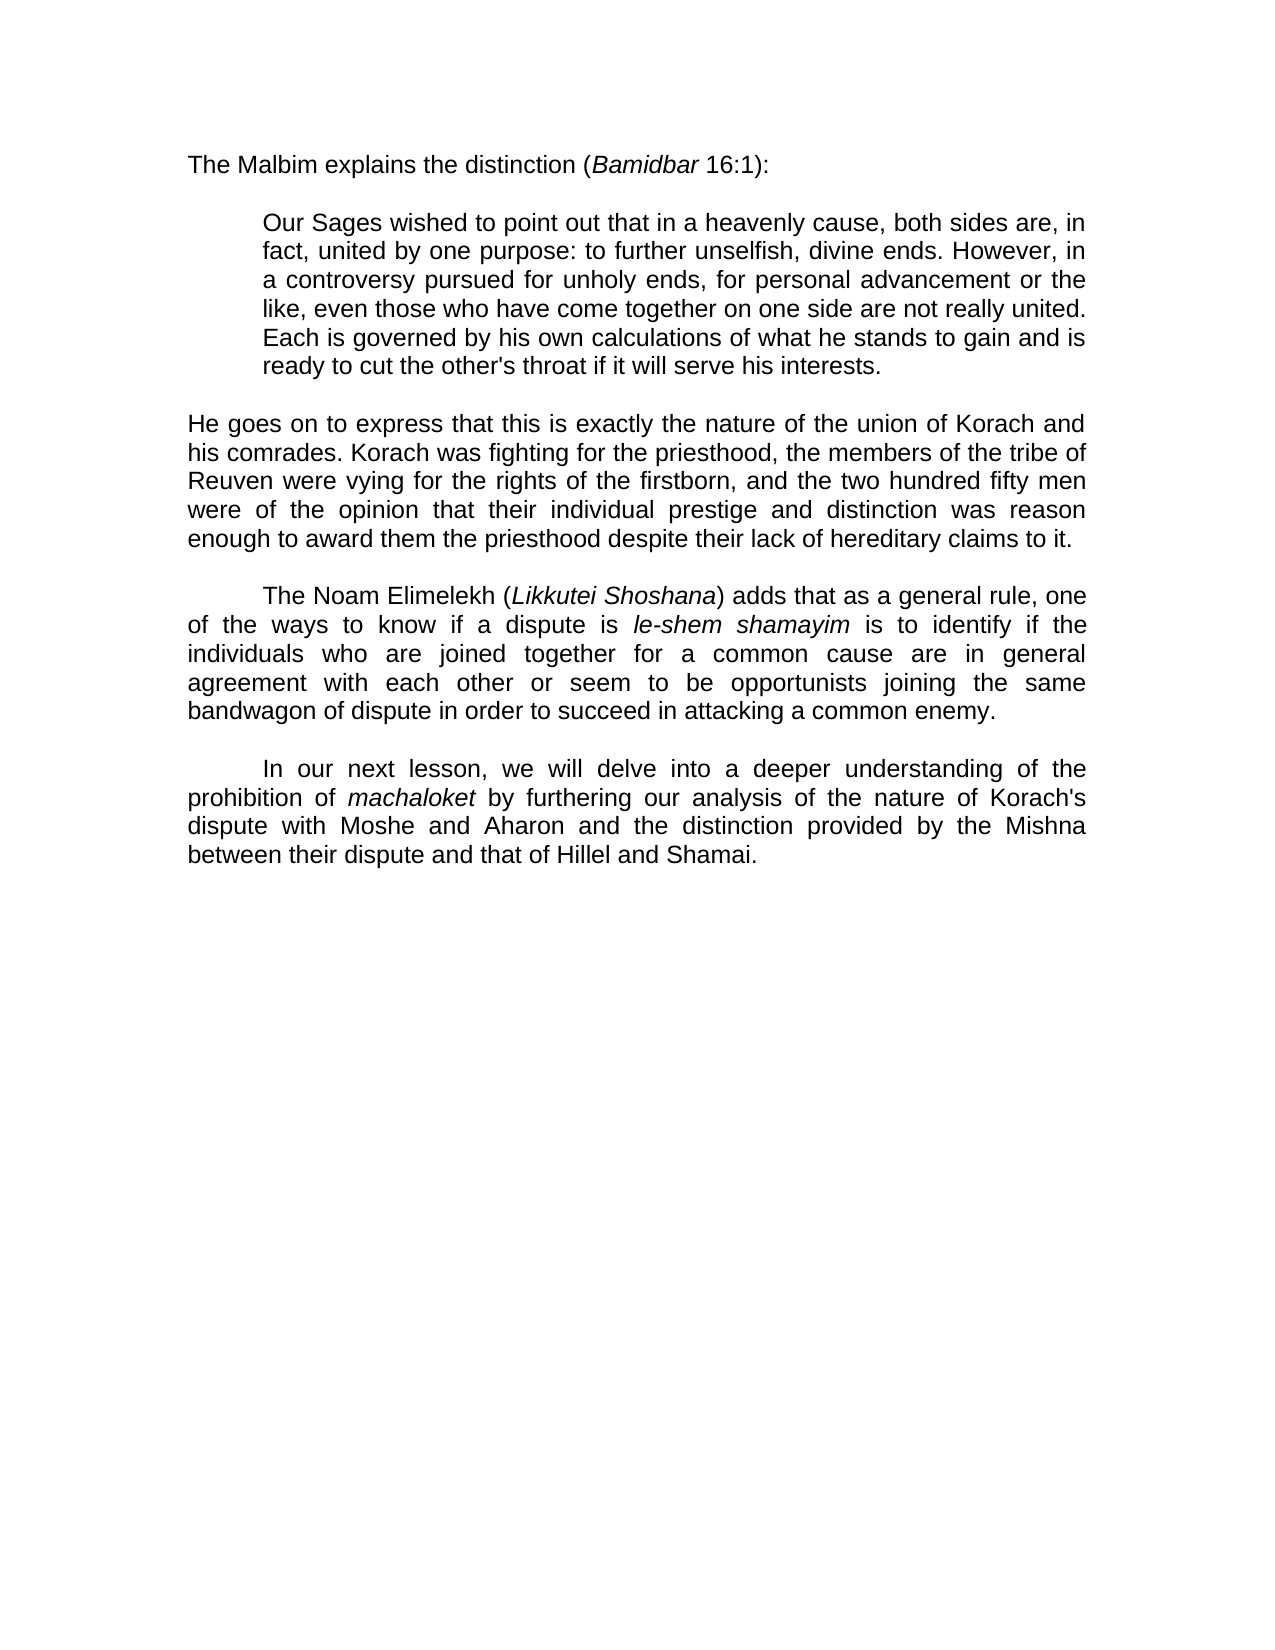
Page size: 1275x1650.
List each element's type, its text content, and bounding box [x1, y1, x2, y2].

text He goes on to express that this is exactly the nature of the union of Korach and his comrades. Korach was fighting for the priesthood, the members of the tribe of Reuven were vying for the rights of the firstborn, and the two hundred fifty men were of the opinion that their individual prestige and distinction was reason enough to award them the priesthood despite their lack of hereditary claims to it. [187, 409, 1088, 552]
text In our next lesson, we will delve into a deeper understanding of the prohibition of machaloket by furthering our analysis of the nature of Korach's dispute with Moshe and Aharon and the distinction provided by the Mishna between their dispute and that of Hillel and Shamai. [187, 754, 1088, 869]
text The Malbim explains the distinction (Bamidbar 16:1): [187, 150, 1088, 179]
text Our Sages wished to point out that in a heavenly cause, both sides are, in fact, united by one purpose: to further unselfish, divine ends. However, in a controversy pursued for unholy ends, for personal advancement or the like, even those who have come together on one side are not really united. Each is governed by his own calculations of what he stands to gain and is ready to cut the other's throat if it will serve his interests. [262, 207, 1088, 380]
text The Noam Elimelekh (Likkutei Shoshana) adds that as a general rule, one of the ways to know if a dispute is le-shem shamayim is to identify if the individuals who are joined together for a common cause are in general agreement with each other or seem to be opportunists joining the same bandwagon of dispute in order to succeed in attacking a common enemy. [187, 581, 1088, 725]
